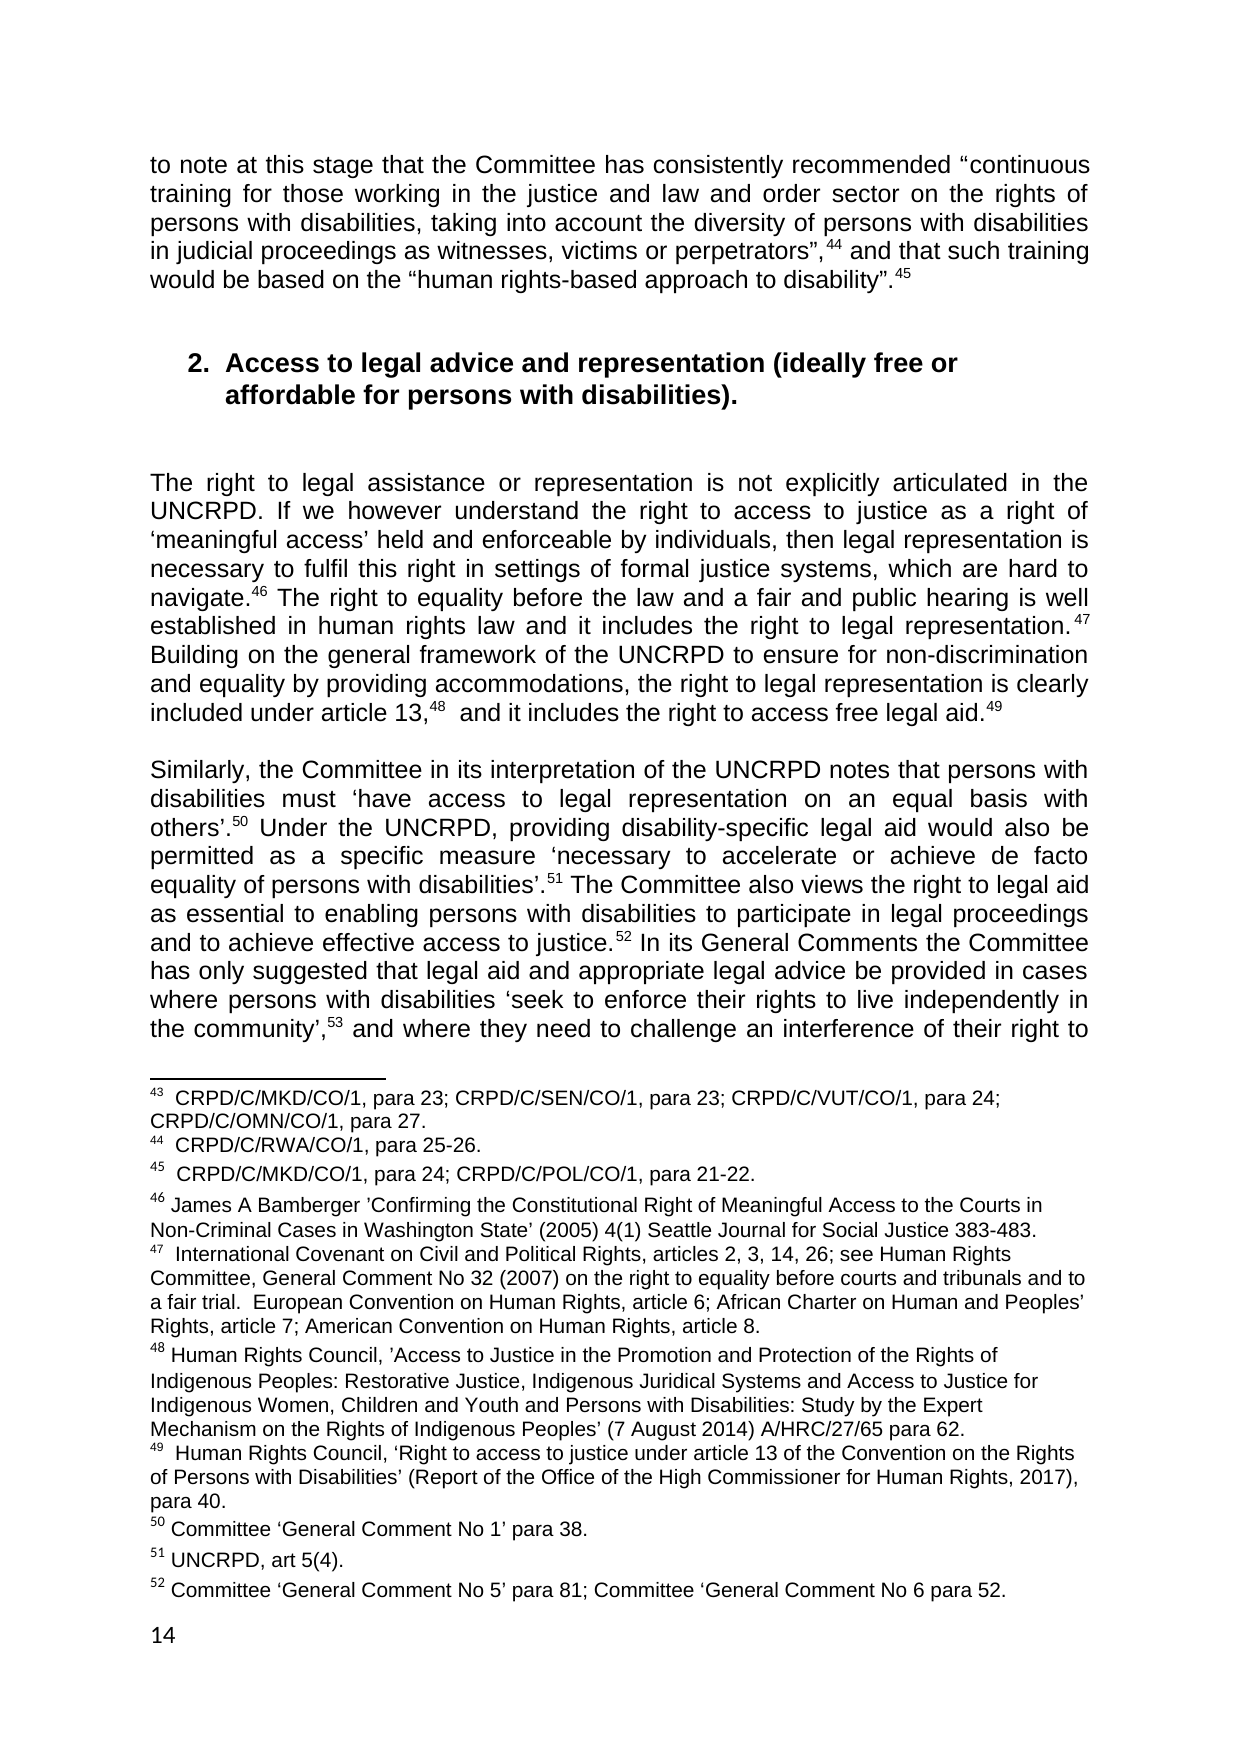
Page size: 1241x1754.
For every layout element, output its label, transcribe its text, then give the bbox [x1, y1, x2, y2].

text Similarly, the Committee in its interpretation of the UNCRPD notes that persons with disabilities must ‘have access to legal representation on an equal basis with others’. Under the UNCRPD, providing disability-specific legal aid would also be permitted as a specific measure ‘necessary to accelerate or achieve de facto equality of persons with disabilities’. The Committee also views the right to legal aid as essential to enabling persons with disabilities to participate in legal proceedings and to achieve effective access to justice. In its General Comments the Committee has only suggested that legal aid and appropriate legal advice be provided in cases where persons with disabilities ‘seek to enforce their rights to live independently in the community’, and where they need to challenge an interference of their right to legal capacity. However, the list of cases where legal aid is required seems gradually extended through recommendations concerning implementation of article 13 in the Concluding Observations. The Committee has repeatedly suggested to States parties to ensure persons with disabilities have access to free legal aid or assistance or accessible and affordable legal aid, and especially for those who live in residential institutions. [150, 755, 1090, 1042]
text A key barrier related to the lack of access to the judicial system at the initial stage is due to lack of knowledge of disability issues in the justice sector and law enforcement sectors. To overcome lack of knowledge on disability issues, this category is interlinked with category six on training of stakeholders, but it is important to note at this stage that the Committee has consistently recommended “continuous training for those working in the justice and law and order sector on the rights of persons with disabilities, taking into account the diversity of persons with disabilities in judicial proceedings as witnesses, victims or perpetrators”, and that such training would be based on the “human rights-based approach to disability”. [150, 150, 1090, 294]
text The right to legal assistance or representation is not explicitly articulated in the UNCRPD. If we however understand the right to access to justice as a right of ‘meaningful access’ held and enforceable by individuals, then legal representation is necessary to fulfil this right in settings of formal justice systems, which are hard to navigate. The right to equality before the law and a fair and public hearing is well established in human rights law and it includes the right to legal representation. Building on the general framework of the UNCRPD to ensure for non-discrimination and equality by providing accommodations, the right to legal representation is clearly included under article 13, and it includes the right to access free legal aid. [150, 467, 1090, 726]
subtitle Access to legal advice and representation (ideally free or affordable for persons with disabilities). [187, 347, 1090, 410]
